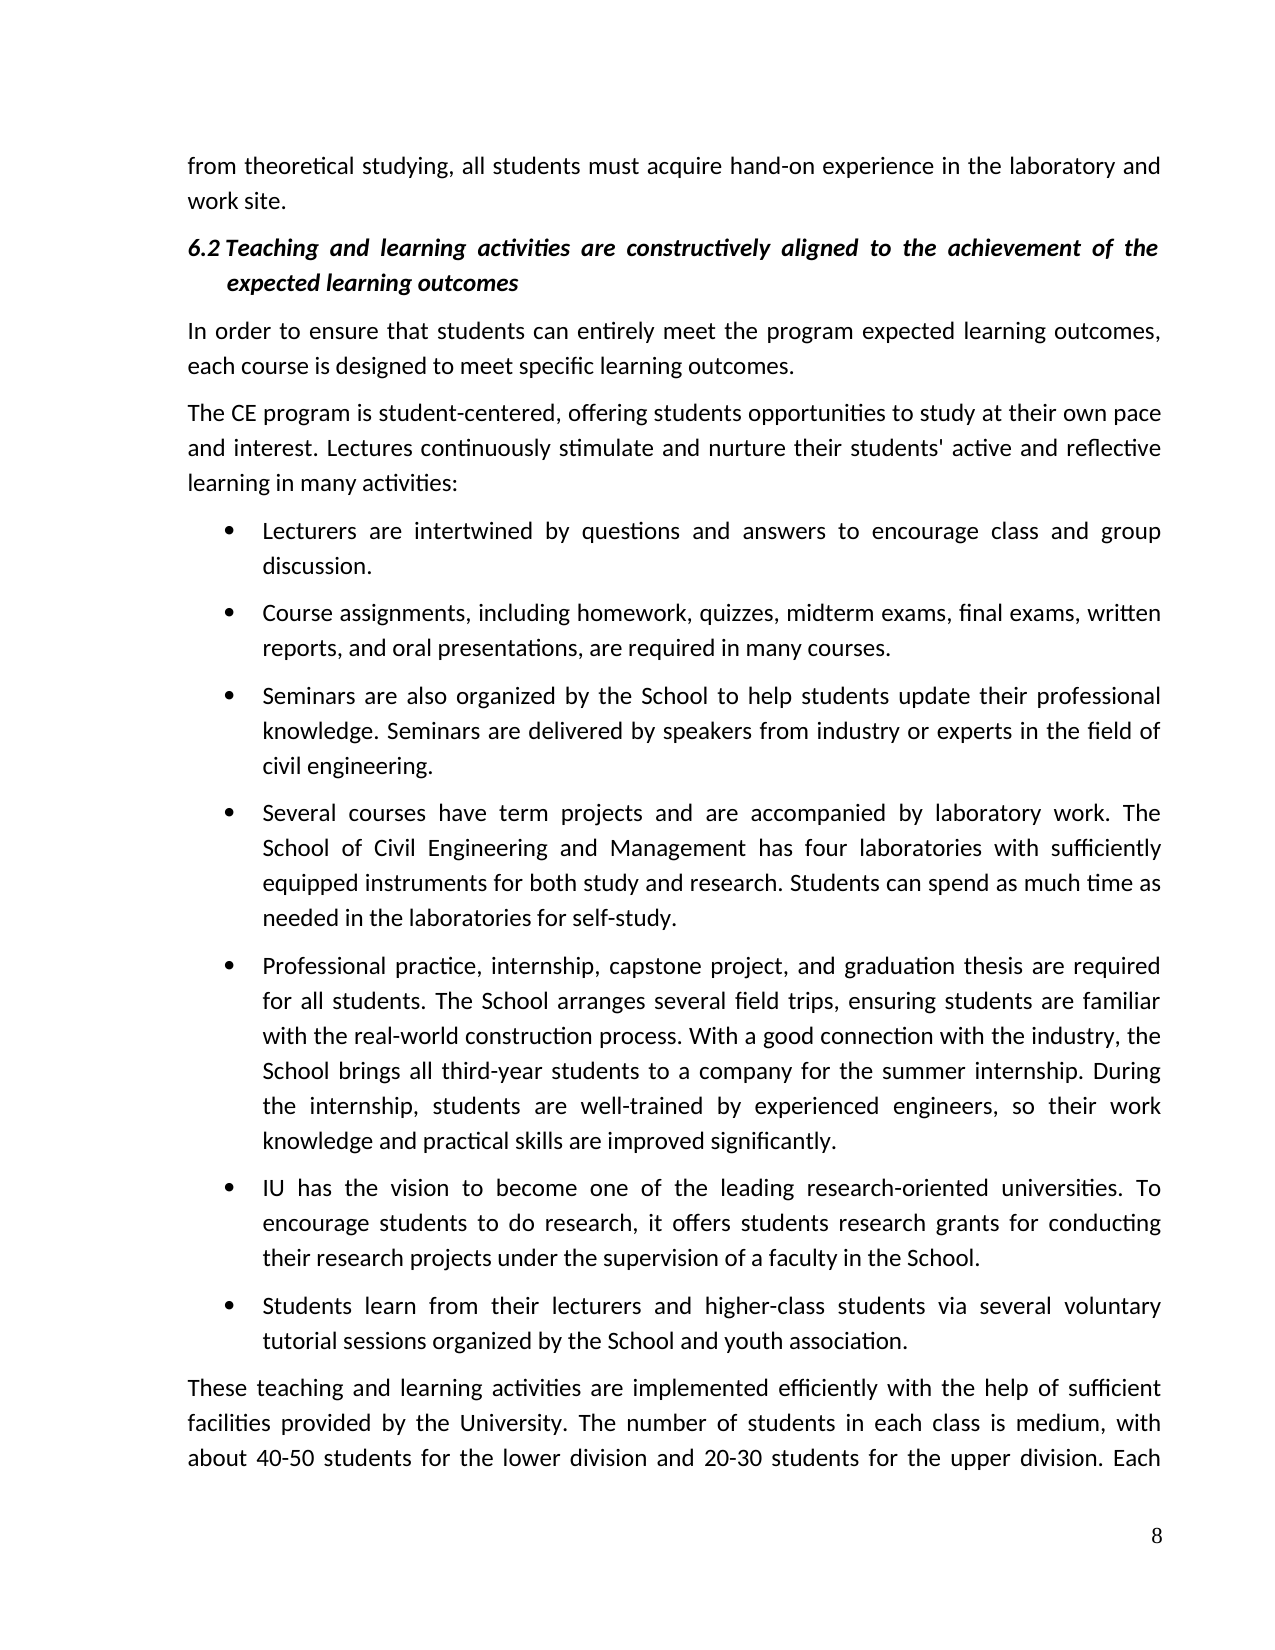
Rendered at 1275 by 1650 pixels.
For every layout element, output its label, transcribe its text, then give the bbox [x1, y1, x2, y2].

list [187, 150, 1162, 216]
list Several courses have term projects and are accompanied by laboratory work. The School of Civil Engineering and Management has four laboratories with sufficiently equipped instruments for both study and research. Students can spend as much time as needed in the laboratories for self-study. [225, 797, 1162, 933]
list Teaching and learning activities are constructively aligned to the achievement of the expected learning outcomes [187, 232, 1162, 298]
list Course assignments, including homework, quizzes, midterm exams, final exams, written reports, and oral presentations, are required in many courses. [225, 597, 1162, 663]
list Lecturers are intertwined by questions and answers to encourage class and group discussion. [225, 515, 1162, 581]
list Seminars are also organized by the School to help students update their professional knowledge. Seminars are delivered by speakers from industry or experts in the field of civil engineering. [225, 680, 1162, 781]
list Professional practice, internship, capstone project, and graduation thesis are required for all students. The School arranges several field trips, ensuring students are familiar with the real-world construction process. With a good connection with the industry, the School brings all third-year students to a company for the summer internship. During the internship, students are well-trained by experienced engineers, so their work knowledge and practical skills are improved significantly. [225, 950, 1162, 1156]
list IU has the vision to become one of the leading research-oriented universities. To encourage students to do research, it offers students research grants for conducting their research projects under the supervision of a faculty in the School. [225, 1172, 1162, 1273]
list In order to ensure that students can entirely meet the program expected learning outcomes, each course is designed to meet specific learning outcomes. [187, 315, 1162, 381]
list Students learn from their lecturers and higher-class students via several voluntary tutorial sessions organized by the School and youth association. [225, 1290, 1162, 1356]
list The CE program is student-centered, offering students opportunities to study at their own pace and interest. Lectures continuously stimulate and nurture their students' active and reflective learning in many activities: [187, 397, 1162, 498]
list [187, 1372, 1162, 1473]
